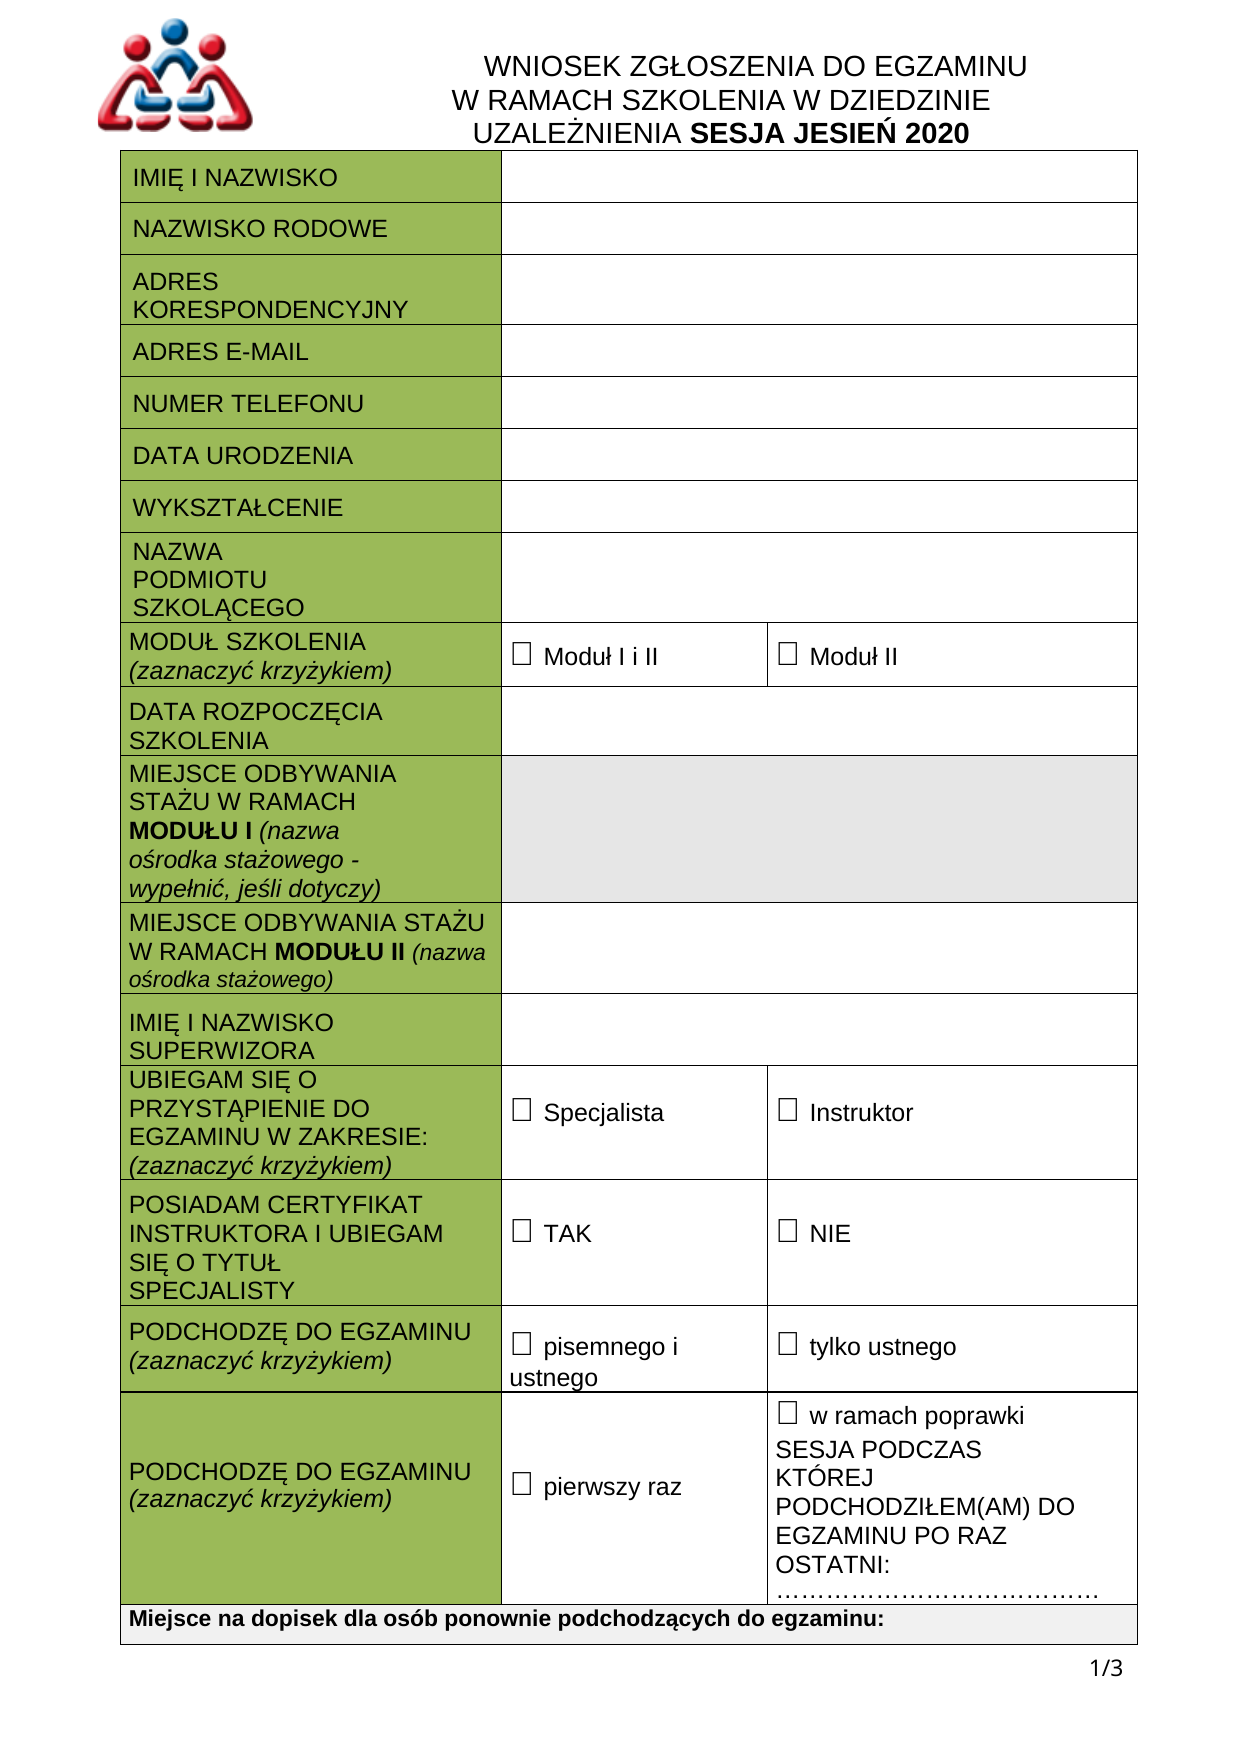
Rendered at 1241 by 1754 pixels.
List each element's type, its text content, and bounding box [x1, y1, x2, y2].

table_cell [502, 377, 1137, 428]
table_cell IMIĘ I NAZWISKO SUPERWIZORA [121, 994, 501, 1065]
table_cell POSIADAM CERTYFIKAT INSTRUKTORA I UBIEGAM SIĘ O TYTUŁ SPECJALISTY [121, 1180, 501, 1305]
table_cell NAZWA PODMIOTU SZKOLĄCEGO [121, 533, 501, 622]
table_cell  pisemnego i ustnego [502, 1306, 767, 1391]
table_cell [502, 903, 1137, 993]
table_cell [502, 325, 1137, 376]
table_cell NAZWISKO RODOWE [121, 203, 501, 254]
subtitle WNIOSEK ZGŁOSZENIA DO EGZAMINU [484, 49, 1148, 82]
table_cell [502, 429, 1137, 480]
text W RAMACH SZKOLENIA W DZIEDZINIE UZALEŻNIENIA SESJA JESIEŃ 2020 [357, 83, 1086, 150]
table_cell  Moduł II [768, 623, 1137, 686]
table_cell [502, 756, 1137, 902]
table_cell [121, 1605, 1137, 1644]
table_cell [502, 203, 1137, 254]
table_cell  TAK [502, 1180, 767, 1305]
table_header IMIĘ I NAZWISKO [121, 151, 501, 202]
table_cell ADRES KORESPONDENCYJNY [121, 255, 501, 324]
table_header [502, 151, 1137, 202]
table_cell  NIE [768, 1180, 1137, 1305]
table_cell UBIEGAM SIĘ O PRZYSTĄPIENIE DO EGZAMINU W ZAKRESIE: (zaznaczyć krzyżykiem) [121, 1066, 501, 1179]
table_cell [502, 687, 1137, 755]
table_cell DATA URODZENIA [121, 429, 501, 480]
table_cell MIEJSCE ODBYWANIA STAŻU W RAMACH MODUŁU II (nazwa ośrodka stażowego) [121, 903, 501, 993]
table_cell  Moduł I i II [502, 623, 767, 686]
table_cell [502, 533, 1137, 622]
table_cell PODCHODZĘ DO EGZAMINU (zaznaczyć krzyżykiem) [121, 1393, 501, 1604]
table_cell [502, 481, 1137, 532]
table_cell DATA ROZPOCZĘCIA SZKOLENIA [121, 687, 501, 755]
table_cell MODUŁ SZKOLENIA (zaznaczyć krzyżykiem) [121, 623, 501, 686]
table_cell WYKSZTAŁCENIE [121, 481, 501, 532]
table_cell  Instruktor [768, 1066, 1137, 1179]
table_cell SESJA PODCZAS KTÓREJ PODCHODZIŁEM(AM) DO EGZAMINU PO RAZ OSTATNI: ………………………………… [768, 1433, 1137, 1604]
table_cell MIEJSCE ODBYWANIA STAŻU W RAMACH MODUŁU I (nazwa ośrodka stażowego - wypełnić, jeśli dotyczy) [121, 756, 501, 902]
table_cell  tylko ustnego [768, 1306, 1137, 1391]
table_cell ADRES E-MAIL [121, 325, 501, 376]
table_cell [502, 994, 1137, 1065]
table_cell  w ramach poprawki [768, 1393, 1137, 1433]
table_cell PODCHODZĘ DO EGZAMINU (zaznaczyć krzyżykiem) [121, 1306, 501, 1391]
table_cell NUMER TELEFONU [121, 377, 501, 428]
table_cell  Specjalista [502, 1066, 767, 1179]
table_cell  pierwszy raz [502, 1393, 767, 1604]
picture [97, 18, 253, 132]
table_cell [502, 255, 1137, 324]
